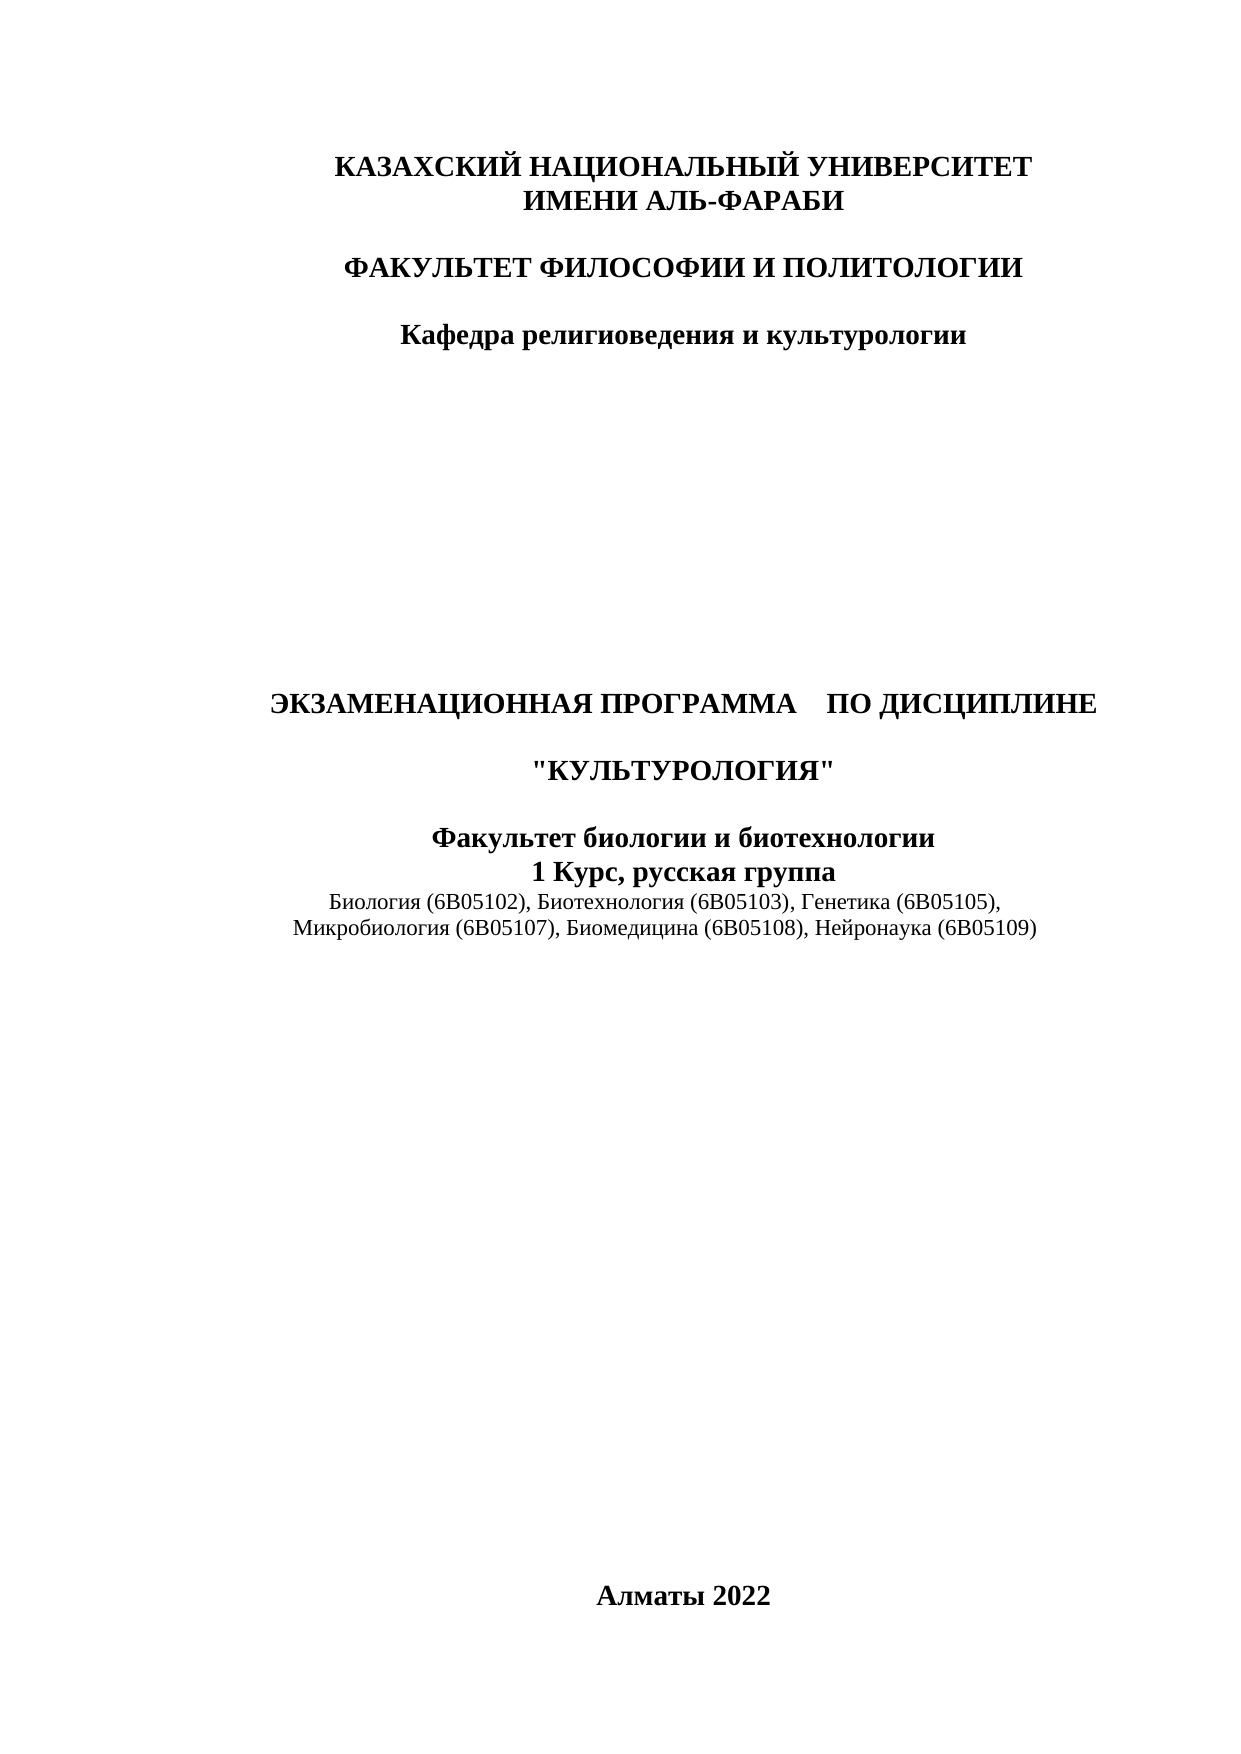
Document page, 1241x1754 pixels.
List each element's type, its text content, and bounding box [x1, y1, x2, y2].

text Биология (6B05102), Биотехнология (6B05103), Генетика (6B05105), [167, 888, 1163, 914]
subtitle "КУЛЬТУРОЛОГИЯ" [332, 753, 1034, 787]
text 1 Курс, русская группа [233, 854, 1134, 888]
text Микробиология (6B05107), Биомедицина (6B05108), Нейронаука (6B05109) [167, 914, 1163, 940]
subtitle Алматы 2022 [332, 1578, 1034, 1611]
text ЭКЗАМЕНАЦИОННАЯ ПРОГРАММА ПО ДИСЦИПЛИНЕ [265, 686, 1101, 720]
text Факультет биологии и биотехнологии [233, 821, 1134, 854]
subtitle КАЗАХСКИЙ НАЦИОНАЛЬНЫЙ УНИВЕРСИТЕТ ИМЕНИ АЛЬ-ФАРАБИ [332, 149, 1035, 217]
subtitle Кафедра религиоведения и культурологии [332, 317, 1035, 351]
text ФАКУЛЬТЕТ ФИЛОСОФИИ И ПОЛИТОЛОГИИ [332, 250, 1034, 284]
